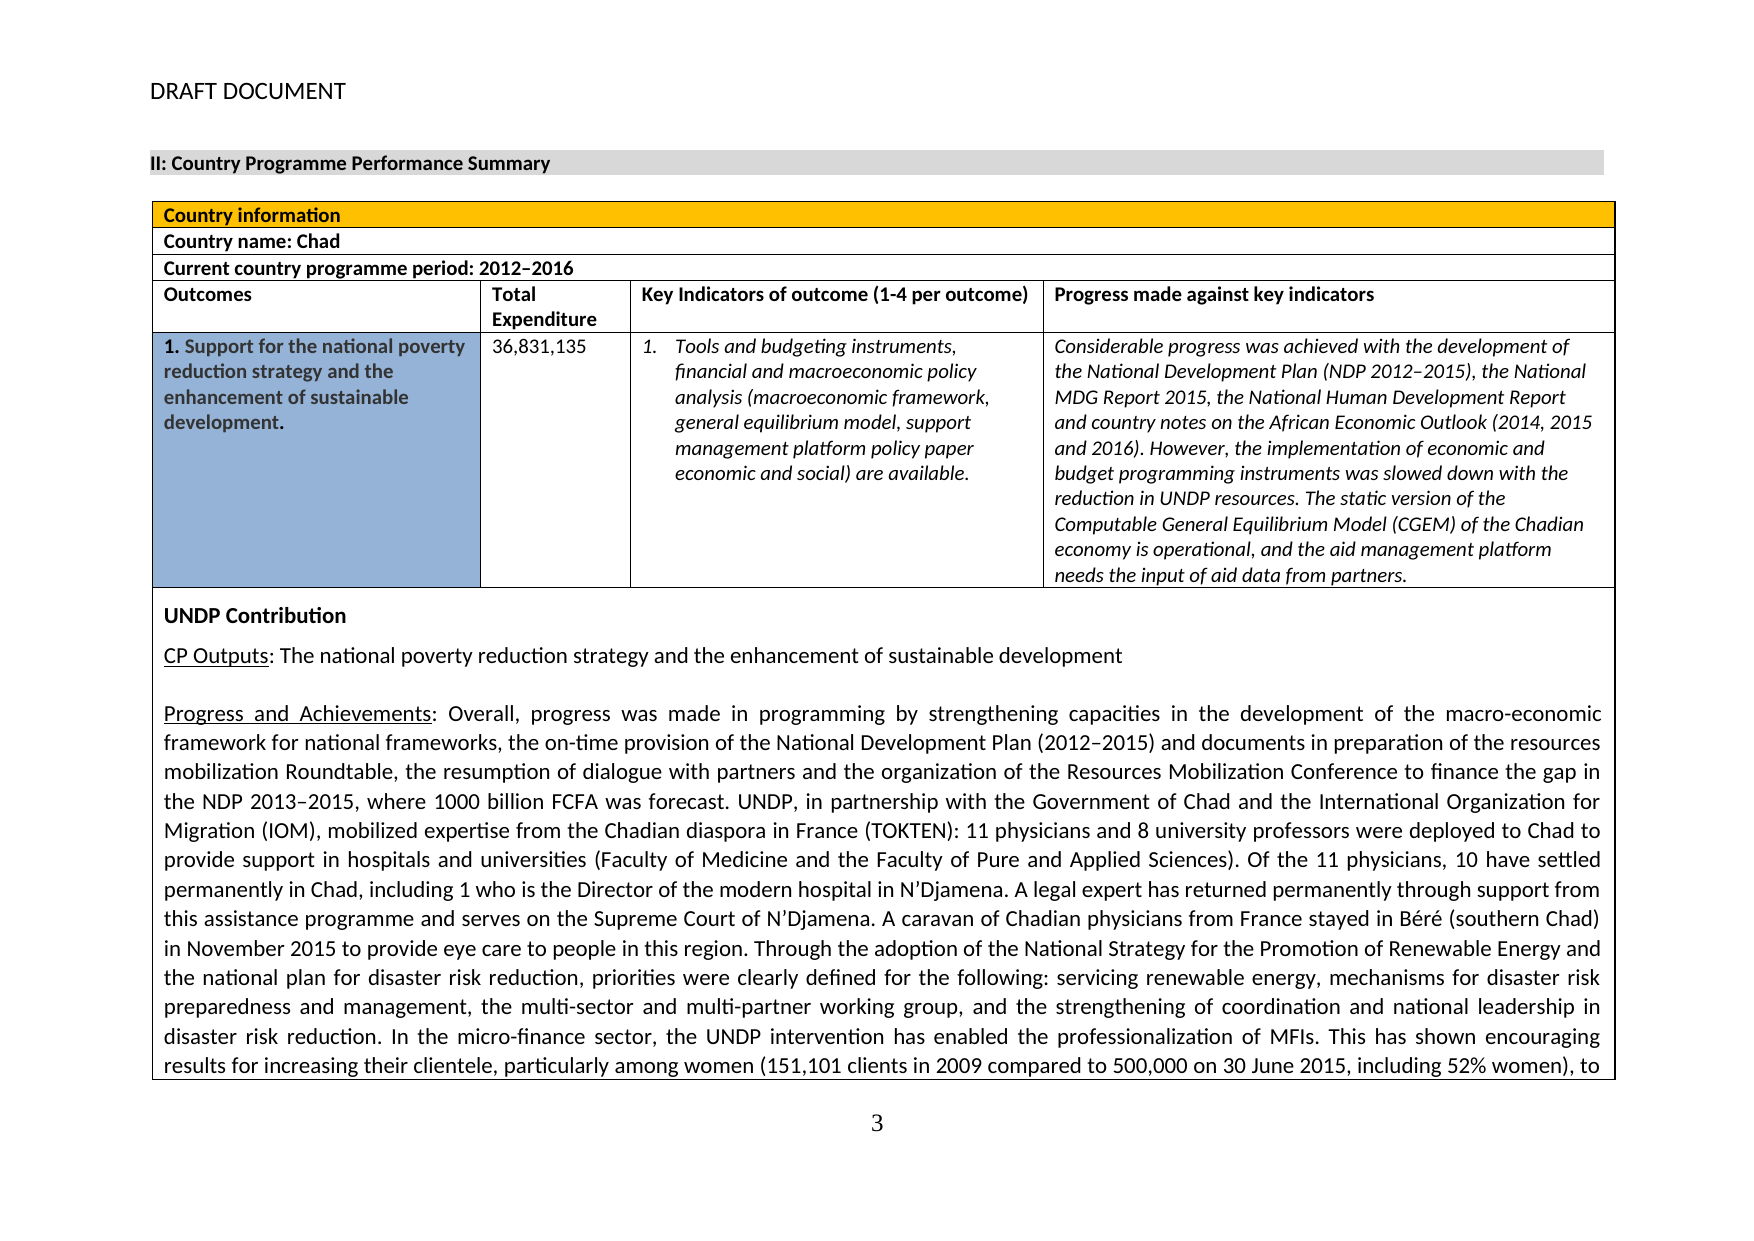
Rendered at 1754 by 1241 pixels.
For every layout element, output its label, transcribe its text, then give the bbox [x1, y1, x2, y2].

table_cell 36,831,135 [481, 333, 630, 587]
table_cell 1. Support for the national poverty reduction strategy and the enhancement of sustainable development. [153, 333, 480, 587]
table_cell Key Indicators of outcome (1-4 per outcome) [631, 281, 1043, 332]
table_cell Total Expenditure [481, 281, 630, 332]
table_header [481, 202, 1614, 227]
table_cell Considerable progress was achieved with the development of the National Development Plan (NDP 2012–2015), the National MDG Report 2015, the National Human Development Report and country notes on the African Economic Outlook (2014, 2015 and 2016). However, the implementation of economic and budget programming instruments was slowed down with the reduction in UNDP resources. The static version of the Computable General Equilibrium Model (CGEM) of the Chadian economy is operational, and the aid management platform needs the input of aid data from partners. [1044, 333, 1614, 587]
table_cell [153, 588, 1614, 1079]
table_cell Tools and budgeting instruments, financial and macroeconomic policy analysis (macroeconomic framework, general equilibrium model, support management platform policy paper economic and social) are available. [631, 333, 1043, 587]
table_header Country information [153, 202, 481, 227]
table_cell Outcomes [153, 281, 480, 332]
subtitle II: Country Programme Performance Summary [150, 150, 1604, 175]
table_cell Country name: Chad [153, 228, 1614, 254]
table_cell Current country programme period: 2012–2016 [153, 255, 1614, 280]
table_cell Progress made against key indicators [1044, 281, 1614, 332]
